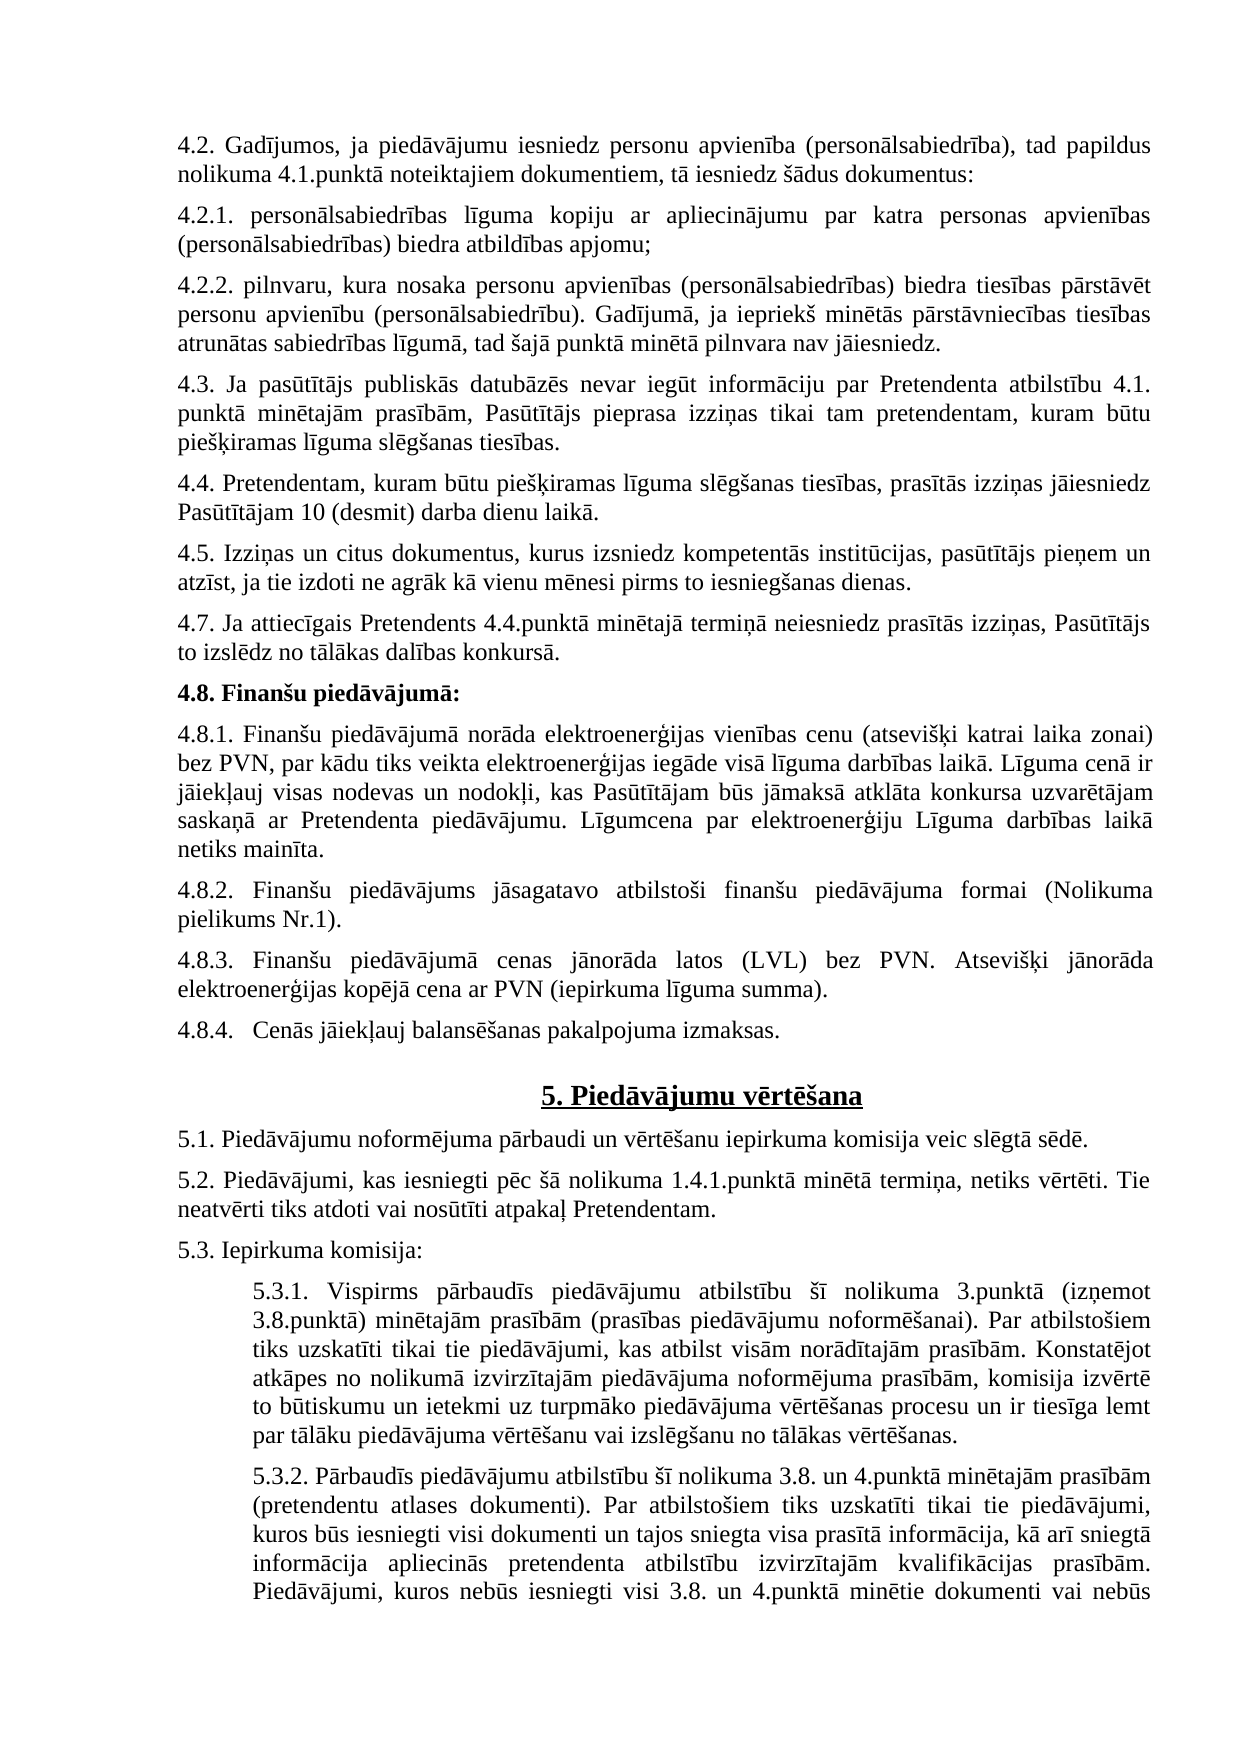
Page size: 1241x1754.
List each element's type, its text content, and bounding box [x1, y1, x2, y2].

text 4.8.3. Finanšu piedāvājumā cenas jānorāda latos (LVL) bez PVN. Atsevišķi jānorāda elektroenerģijas kopējā cena ar PVN (iepirkuma līguma summa). [177, 946, 1154, 1003]
text 5.3.1. Vispirms pārbaudīs piedāvājumu atbilstību šī nolikuma 3.punktā (izņemot 3.8.punktā) minētajām prasībām (prasības piedāvājumu noformēšanai). Par atbilstošiem tiks uzskatīti tikai tie piedāvājumi, kas atbilst visām norādītajām prasībām. Konstatējot atkāpes no nolikumā izvirzītajām piedāvājuma noformējuma prasībām, komisija izvērtē to būtiskumu un ietekmi uz turpmāko piedāvājuma vērtēšanas procesu un ir tiesīga lemt par tālāku piedāvājuma vērtēšanu vai izslēgšanu no tālākas vērtēšanas. [252, 1276, 1152, 1449]
text 5. Piedāvājumu vērtēšana [177, 1078, 1152, 1111]
text 5.3. Iepirkuma komisija: [177, 1235, 1152, 1264]
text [252, 1461, 1152, 1605]
text 4.3. Ja pasūtītājs publiskās datubāzēs nevar iegūt informāciju par Pretendenta atbilstību 4.1. punktā minētajām prasībām, Pasūtītājs pieprasa izziņas tikai tam pretendentam, kuram būtu piešķiramas līguma slēgšanas tiesības. [177, 369, 1152, 456]
list 5.1. Piedāvājumu noformējuma pārbaudi un vērtēšanu iepirkuma komisija veic slēgtā sēdē. [177, 1124, 1152, 1153]
text 4.8.2. Finanšu piedāvājums jāsagatavo atbilstoši finanšu piedāvājuma formai (Nolikuma pielikums Nr.1). [177, 876, 1154, 933]
text 4.2.1. personālsabiedrības līguma kopiju ar apliecinājumu par katra personas apvienības (personālsabiedrības) biedra atbildības apjomu; [177, 201, 1152, 258]
text 4.2. Gadījumos, ja piedāvājumu iesniedz personu apvienība (personālsabiedrība), tad papildus nolikuma 4.1.punktā noteiktajiem dokumentiem, tā iesniedz šādus dokumentus: [177, 131, 1152, 188]
text 5.2. Piedāvājumi, kas iesniegti pēc šā nolikuma 1.4.1.punktā minētā termiņa, netiks vērtēti. Tie neatvērti tiks atdoti vai nosūtīti atpakaļ Pretendentam. [177, 1165, 1152, 1223]
text 4.7. Ja attiecīgais Pretendents 4.4.punktā minētajā termiņā neiesniedz prasītās izziņas, Pasūtītājs to izslēdz no tālākas dalības konkursā. [177, 608, 1152, 666]
text 4.8.1. Finanšu piedāvājumā norāda elektroenerģijas vienības cenu (atsevišķi katrai laika zonai) bez PVN, par kādu tiks veikta elektroenerģijas iegāde visā līguma darbības laikā. Līguma cenā ir jāiekļauj visas nodevas un nodokļi, kas Pasūtītājam būs jāmaksā atklāta konkursa uzvarētājam saskaņā ar Pretendenta piedāvājumu. Līgumcena par elektroenerģiju Līguma darbības laikā netiks mainīta. [177, 719, 1154, 863]
text 4.2.2. pilnvaru, kura nosaka personu apvienības (personālsabiedrības) biedra tiesības pārstāvēt personu apvienību (personālsabiedrību). Gadījumā, ja iepriekš minētās pārstāvniecības tiesības atrunātas sabiedrības līgumā, tad šajā punktā minētā pilnvara nav jāiesniedz. [177, 271, 1152, 357]
text 4.8.4. Cenās jāiekļauj balansēšanas pakalpojuma izmaksas. [177, 1016, 1154, 1044]
text 4.4. Pretendentam, kuram būtu piešķiramas līguma slēgšanas tiesības, prasītās izziņas jāiesniedz Pasūtītājam 10 (desmit) darba dienu laikā. [177, 468, 1152, 526]
text 4.5. Izziņas un citus dokumentus, kurus izsniedz kompetentās institūcijas, pasūtītājs pieņem un atzīst, ja tie izdoti ne agrāk kā vienu mēnesi pirms to iesniegšanas dienas. [177, 538, 1152, 596]
text 4.8. Finanšu piedāvājumā: [177, 678, 1154, 707]
